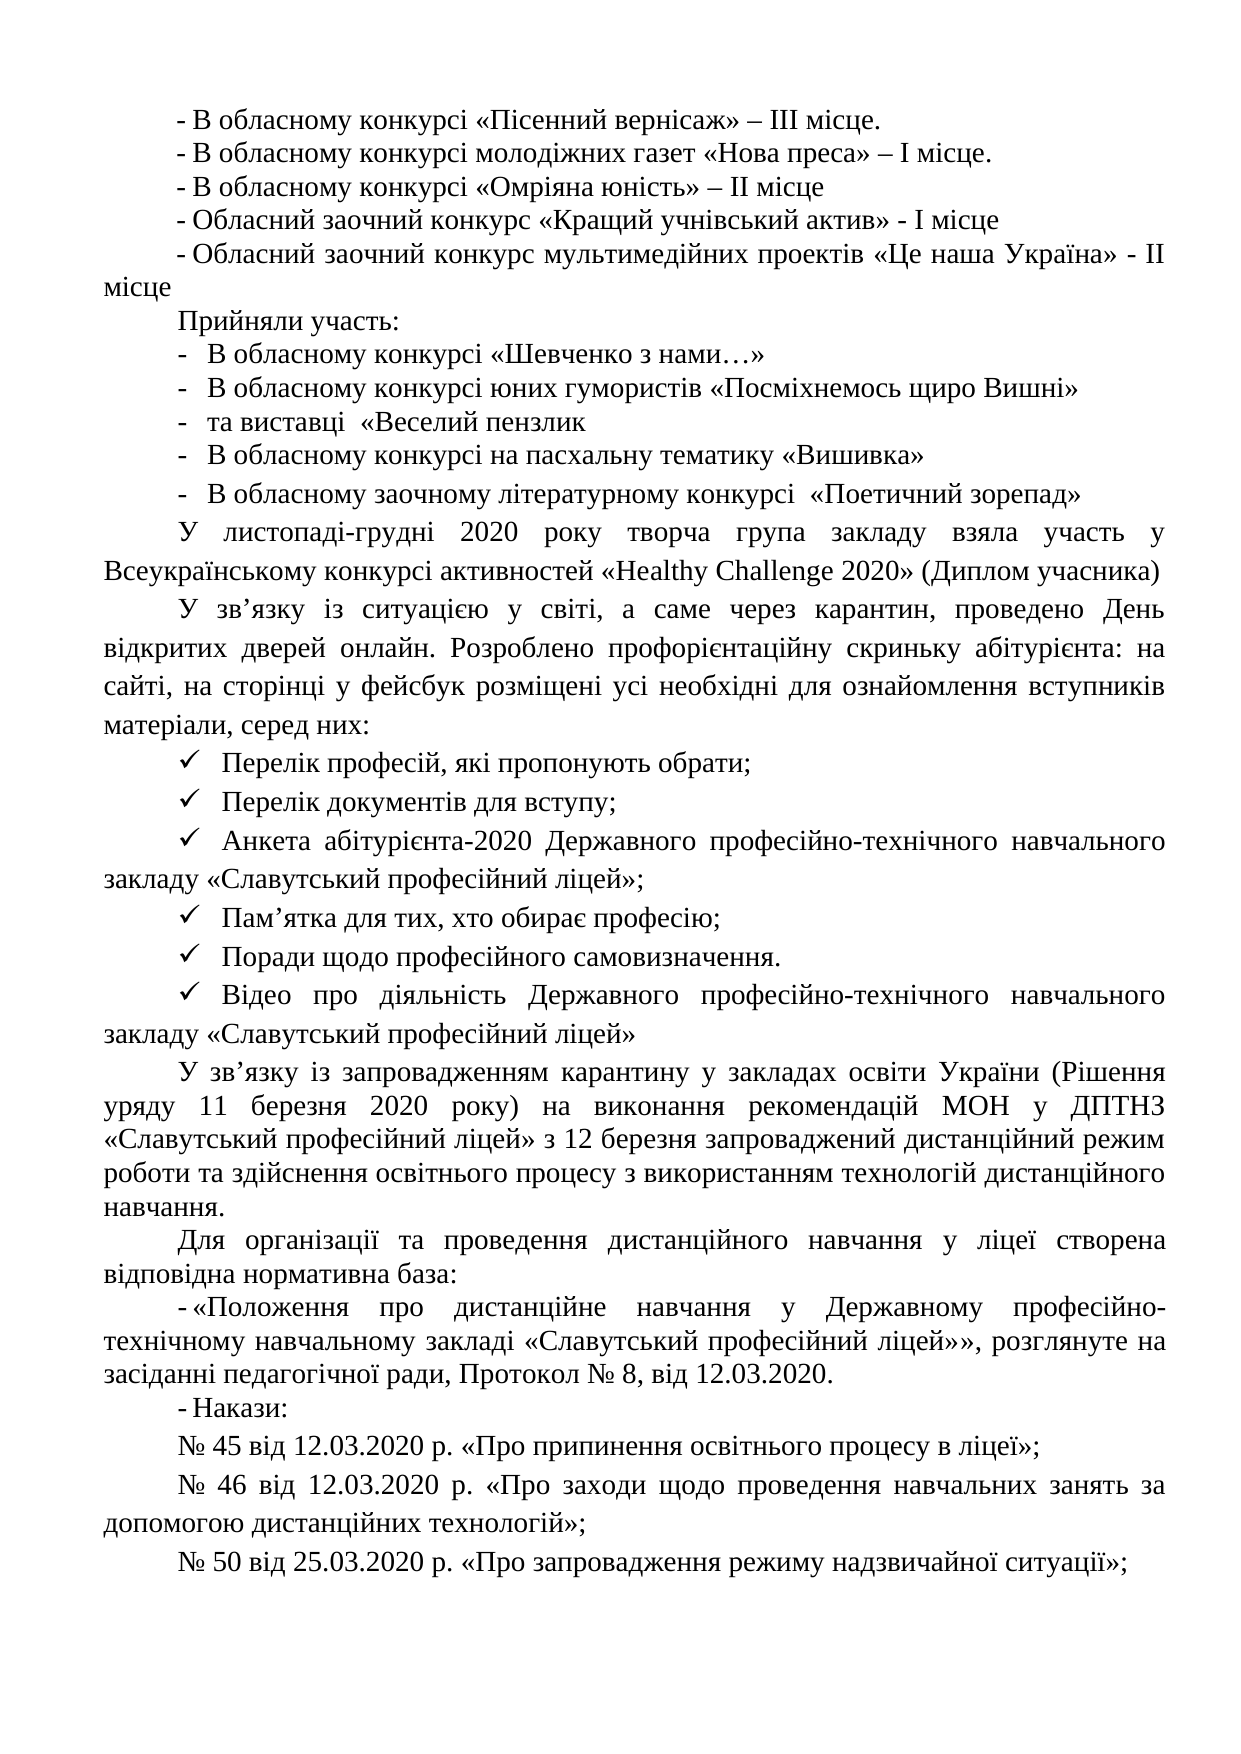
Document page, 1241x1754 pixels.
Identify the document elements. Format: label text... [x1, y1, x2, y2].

list та виставці «Веселий пензлик [103, 404, 1166, 437]
list Пам’ятка для тих, хто обирає професію; [103, 900, 1166, 934]
list Перелік професій, які пропонують обрати; [103, 746, 1166, 779]
list Обласний заочний конкурс «Кращий учнівський актив» - І місце [103, 202, 1166, 236]
list В обласному конкурсі молодіжних газет «Нова преса» – І місце. [103, 135, 1166, 169]
list Відео про діяльність Державного професійно-технічного навчального закладу «Славутський професійний ліцей» [103, 977, 1166, 1049]
list Накази: [103, 1390, 1166, 1423]
list № 50 від 25.03.2020 р. «Про запровадження режиму надзвичайної ситуації»; [103, 1544, 1166, 1578]
list Обласний заочний конкурс мультимедійних проектів «Це наша Україна» - ІІ місце [103, 236, 1166, 303]
list У листопаді-грудні 2020 року творча група закладу взяла участь у Всеукраїнському конкурсі активностей «Неalthy Challenge 2020» (Диплом учасника) [103, 514, 1166, 586]
list В обласному конкурсі «Омріяна юність» – ІІ місце [103, 169, 1166, 202]
list Анкета абітурієнта-2020 Державного професійно-технічного навчального закладу «Славутський професійний ліцей»; [103, 823, 1166, 895]
list № 46 від 12.03.2020 р. «Про заходи щодо проведення навчальних занять за допомогою дистанційних технологій»; [103, 1467, 1166, 1539]
list Перелік документів для вступу; [103, 784, 1166, 818]
list В обласному конкурсі на пасхальну тематику «Вишивка» [103, 437, 1166, 471]
text Прийняли участь: [103, 303, 1166, 337]
list В обласному конкурсі юних гумористів «Посміхнемось щиро Вишні» [103, 370, 1166, 404]
list № 45 від 12.03.2020 р. «Про припинення освітнього процесу в ліцеї»; [103, 1428, 1166, 1462]
text У зв’язку із ситуацією у світі, а саме через карантин, проведено День відкритих дверей онлайн. Розроблено профорієнтаційну скриньку абітурієнта: на сайті, на сторінці у фейсбук розміщені усі необхідні для ознайомлення вступників матеріали, серед них: [103, 591, 1166, 741]
list В обласному конкурсі «Шевченко з нами…» [103, 337, 1166, 370]
list В обласному конкурсі «Пісенний вернісаж» – ІІІ місце. [103, 102, 1166, 135]
list В обласному заочному літературному конкурсі «Поетичний зорепад» [103, 476, 1166, 509]
list «Положення про дистанційне навчання у Державному професійно-технічному навчальному закладі «Славутський професійний ліцей»», розглянуте на засіданні педагогічної ради, Протокол № 8, від 12.03.2020. [103, 1289, 1166, 1390]
text У зв’язку із запровадженням карантину у закладах освіти України (Рішення уряду 11 березня 2020 року) на виконання рекомендацій МОН у ДПТНЗ «Славутський професійний ліцей» з 12 березня запроваджений дистанційний режим роботи та здійснення освітнього процесу з використанням технологій дистанційного навчання. [103, 1054, 1166, 1222]
subtitle Для організації та проведення дистанційного навчання у ліцеї створена відповідна нормативна база: [103, 1222, 1166, 1289]
list Поради щодо професійного самовизначення. [103, 939, 1166, 972]
